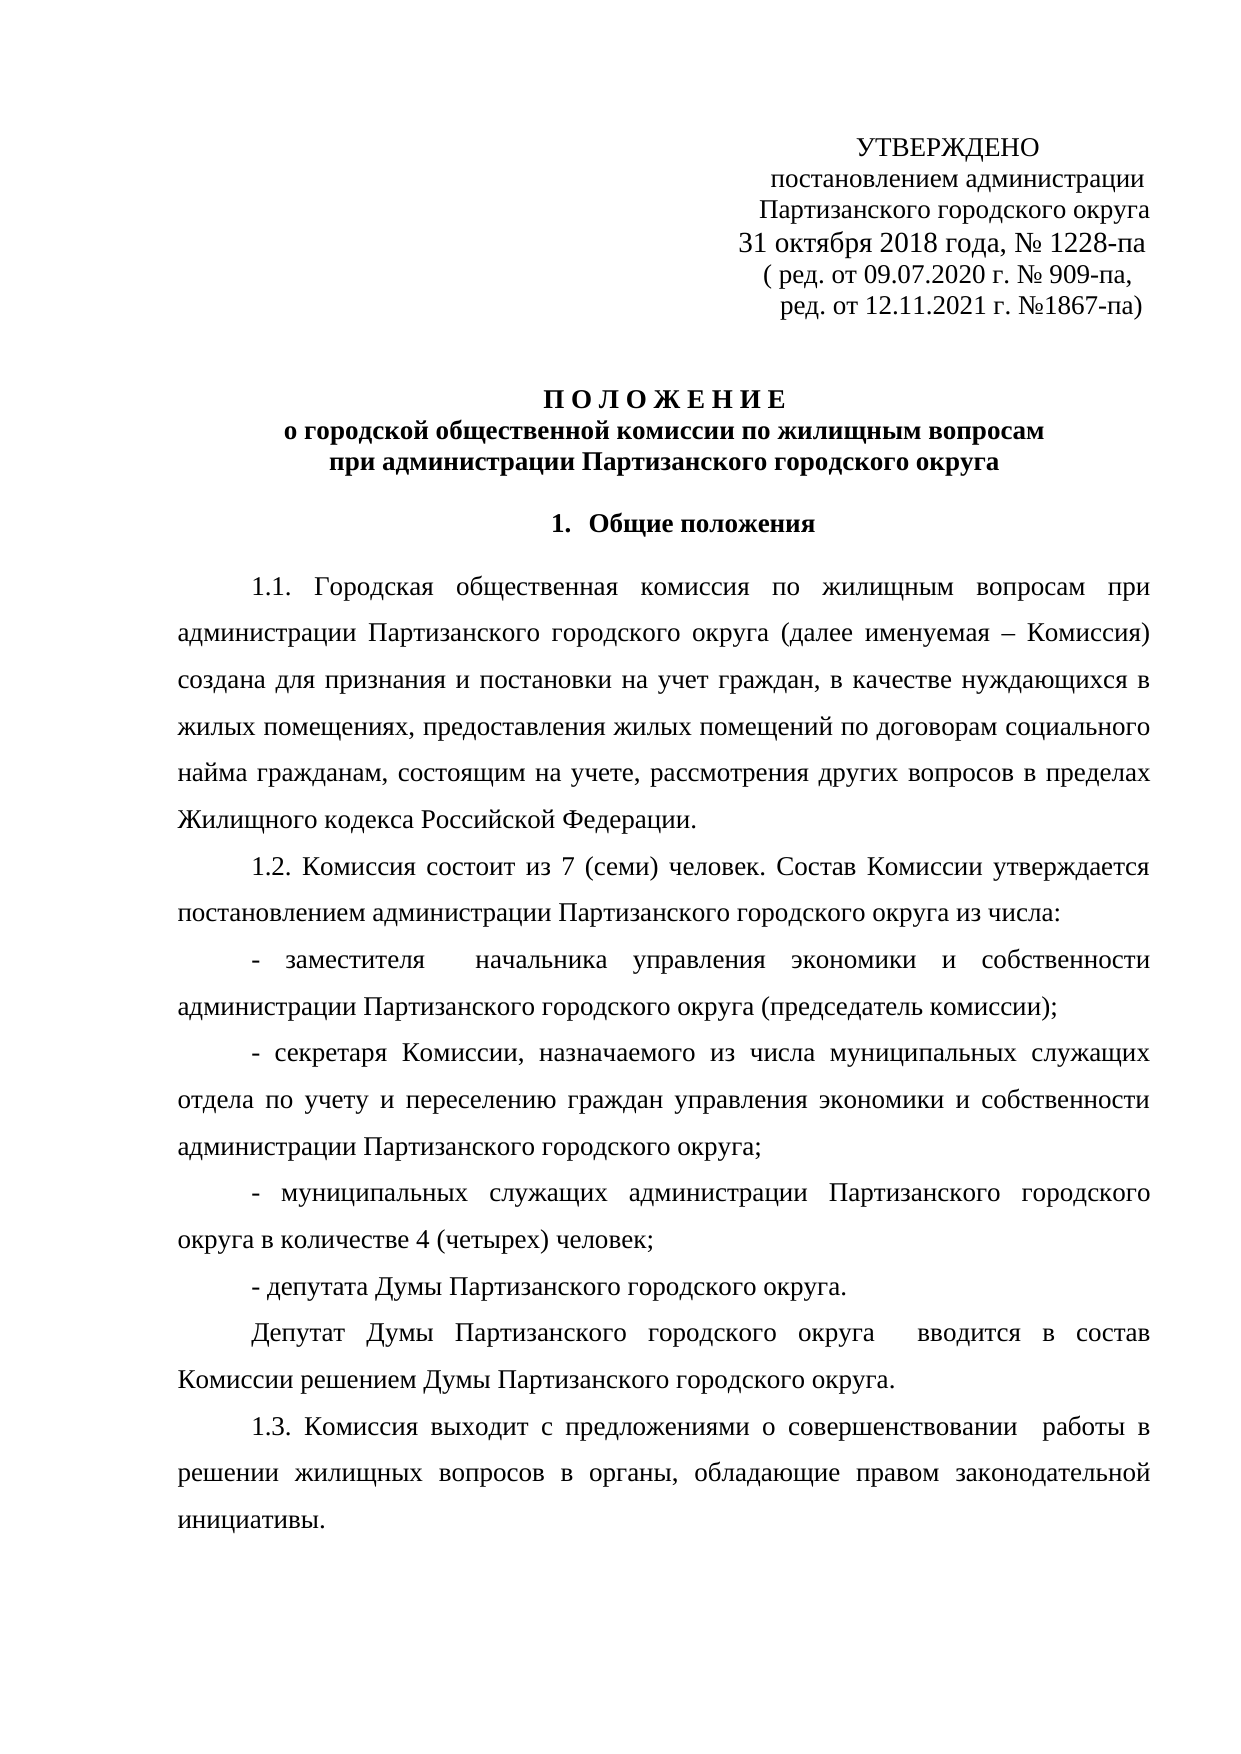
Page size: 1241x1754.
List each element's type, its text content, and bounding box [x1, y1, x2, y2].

text 1.1. Городская общественная комиссия по жилищным вопросам при администрации Партизанского городского округа (далее именуемая – Комиссия) создана для признания и постановки на учет граждан, в качестве нуждающихся в жилых помещениях, предоставления жилых помещений по договорам социального найма гражданам, состоящим на учете, рассмотрения других вопросов в пределах Жилищного кодекса Российской Федерации. [177, 570, 1152, 834]
text Партизанского городского округа [177, 193, 1152, 225]
text - секретаря Комиссии, назначаемого из числа муниципальных служащих отдела по учету и переселению граждан управления экономики и собственности администрации Партизанского городского округа; [177, 1036, 1152, 1161]
text ред. от 12.11.2021 г. №1867-па) [177, 289, 1152, 321]
text 1.2. Комиссия состоит из 7 (семи) человек. Состав Комиссии утверждается постановлением администрации Партизанского городского округа из числа: [177, 850, 1152, 927]
text - заместителя начальника управления экономики и собственности администрации Партизанского городского округа (председатель комиссии); [177, 943, 1152, 1021]
text постановлением администрации [177, 162, 1152, 193]
text 1.3. Комиссия выходит с предложениями о совершенствовании работы в решении жилищных вопросов в органы, обладающие правом законодательной инициативы. [177, 1410, 1152, 1534]
text П О Л О Ж Е Н И Е [177, 383, 1152, 414]
list Общие положения [215, 507, 1152, 538]
text ( ред. от 09.07.2020 г. № 909-па, [177, 258, 1152, 289]
text УТВЕРЖДЕНО [177, 131, 1152, 162]
text при администрации Партизанского городского округа [177, 445, 1152, 476]
text 31 октября 2018 года, № 1228-па [177, 225, 1152, 258]
text Депутат Думы Партизанского городского округа вводится в состав Комиссии решением Думы Партизанского городского округа. [177, 1316, 1152, 1394]
text - муниципальных служащих администрации Партизанского городского округа в количестве 4 (четырех) человек; [177, 1176, 1152, 1254]
text о городской общественной комиссии по жилищным вопросам [177, 414, 1152, 445]
text - депутата Думы Партизанского городского округа. [177, 1270, 1152, 1301]
